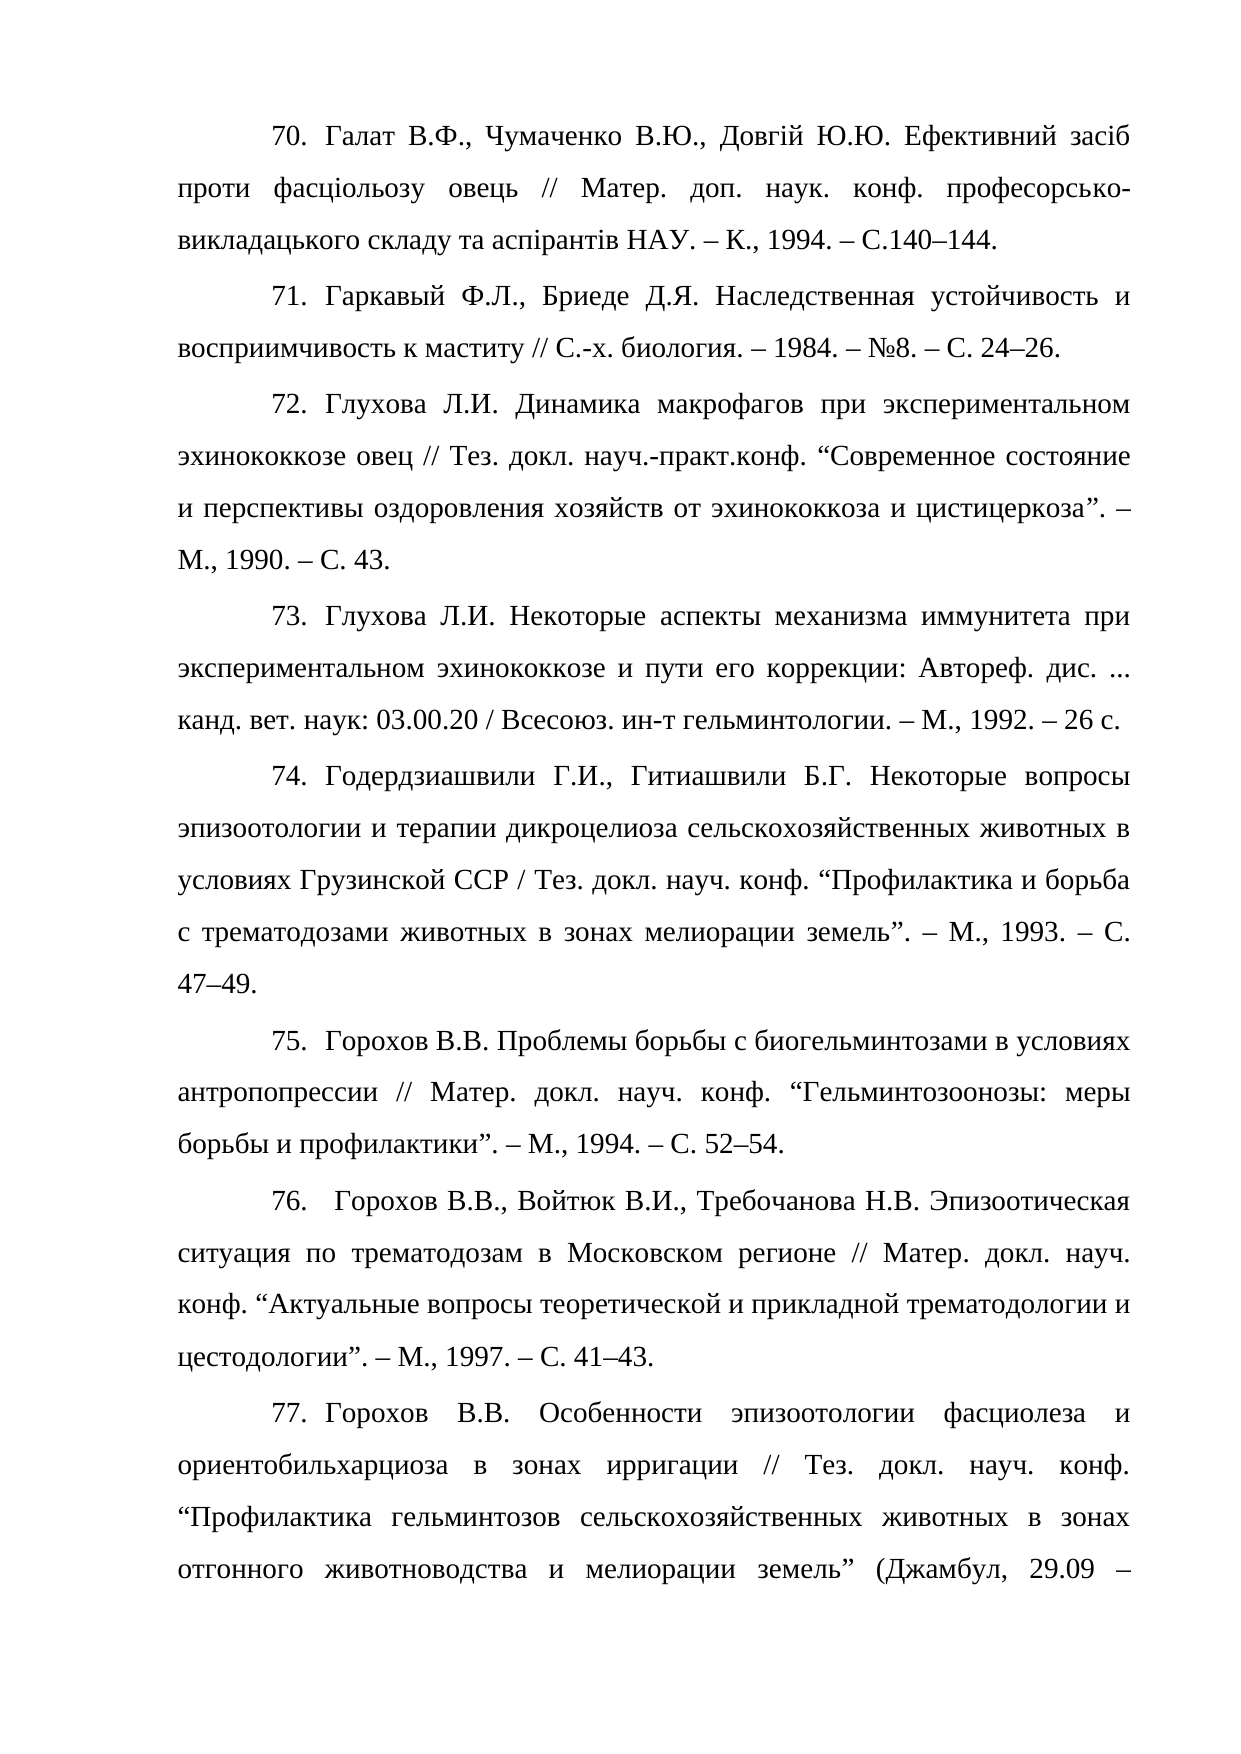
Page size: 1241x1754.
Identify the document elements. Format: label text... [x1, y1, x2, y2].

list Галат В.Ф., Чумаченко В.Ю., Довгій Ю.Ю. Ефективний засіб проти фасціольозу овець // Матер. доп. наук. конф. професорсько-викладацького складу та аспірантів НАУ. – К., 1994. – С.140–144. [177, 118, 1131, 256]
list Годердзиашвили Г.И., Гитиашвили Б.Г. Некоторые вопросы эпизоотологии и терапии дикроцелиоза сельскохозяйственных животных в условиях Грузинской ССР / Тез. докл. науч. конф. “Профилактика и борьба с трематодозами животных в зонах мелиорации земель”. – М., 1993. – С. 47–49. [177, 758, 1131, 1000]
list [177, 1395, 1131, 1584]
list Глухова Л.И. Некоторые аспекты механизма иммунитета при экспериментальном эхинококкозе и пути его коррекции: Автореф. дис. ... канд. вет. наук: 03.00.20 / Всесоюз. ин-т гельминтологии. – М., 1992. – 26 с. [177, 598, 1131, 736]
list Глухова Л.И. Динамика макрофагов при экспериментальном эхинококкозе овец // Тез. докл. науч.-практ.конф. “Современное состояние и перспективы оздоровления хозяйств от эхинококкоза и цистицеркоза”. – М., 1990. – С. 43. [177, 386, 1131, 576]
list Горохов В.В., Войтюк В.И., Требочанова Н.В. Эпизоотическая ситуация по трематодозам в Московском регионе // Матер. докл. науч. конф. “Актуальные вопросы теоретической и прикладной трематодологии и цестодологии”. – М., 1997. – С. 41–43. [177, 1183, 1131, 1372]
list Гаркавый Ф.Л., Бриеде Д.Я. Наследственная устойчивость и восприимчивость к маститу // С.-х. биология. – 1984. – №8. – С. 24–26. [177, 278, 1131, 364]
list Горохов В.В. Проблемы борьбы с биогельминтозами в условиях антропопрессии // Матер. докл. науч. конф. “Гельминтозоонозы: меры борьбы и профилактики”. – М., 1994. – С. 52–54. [177, 1023, 1131, 1160]
